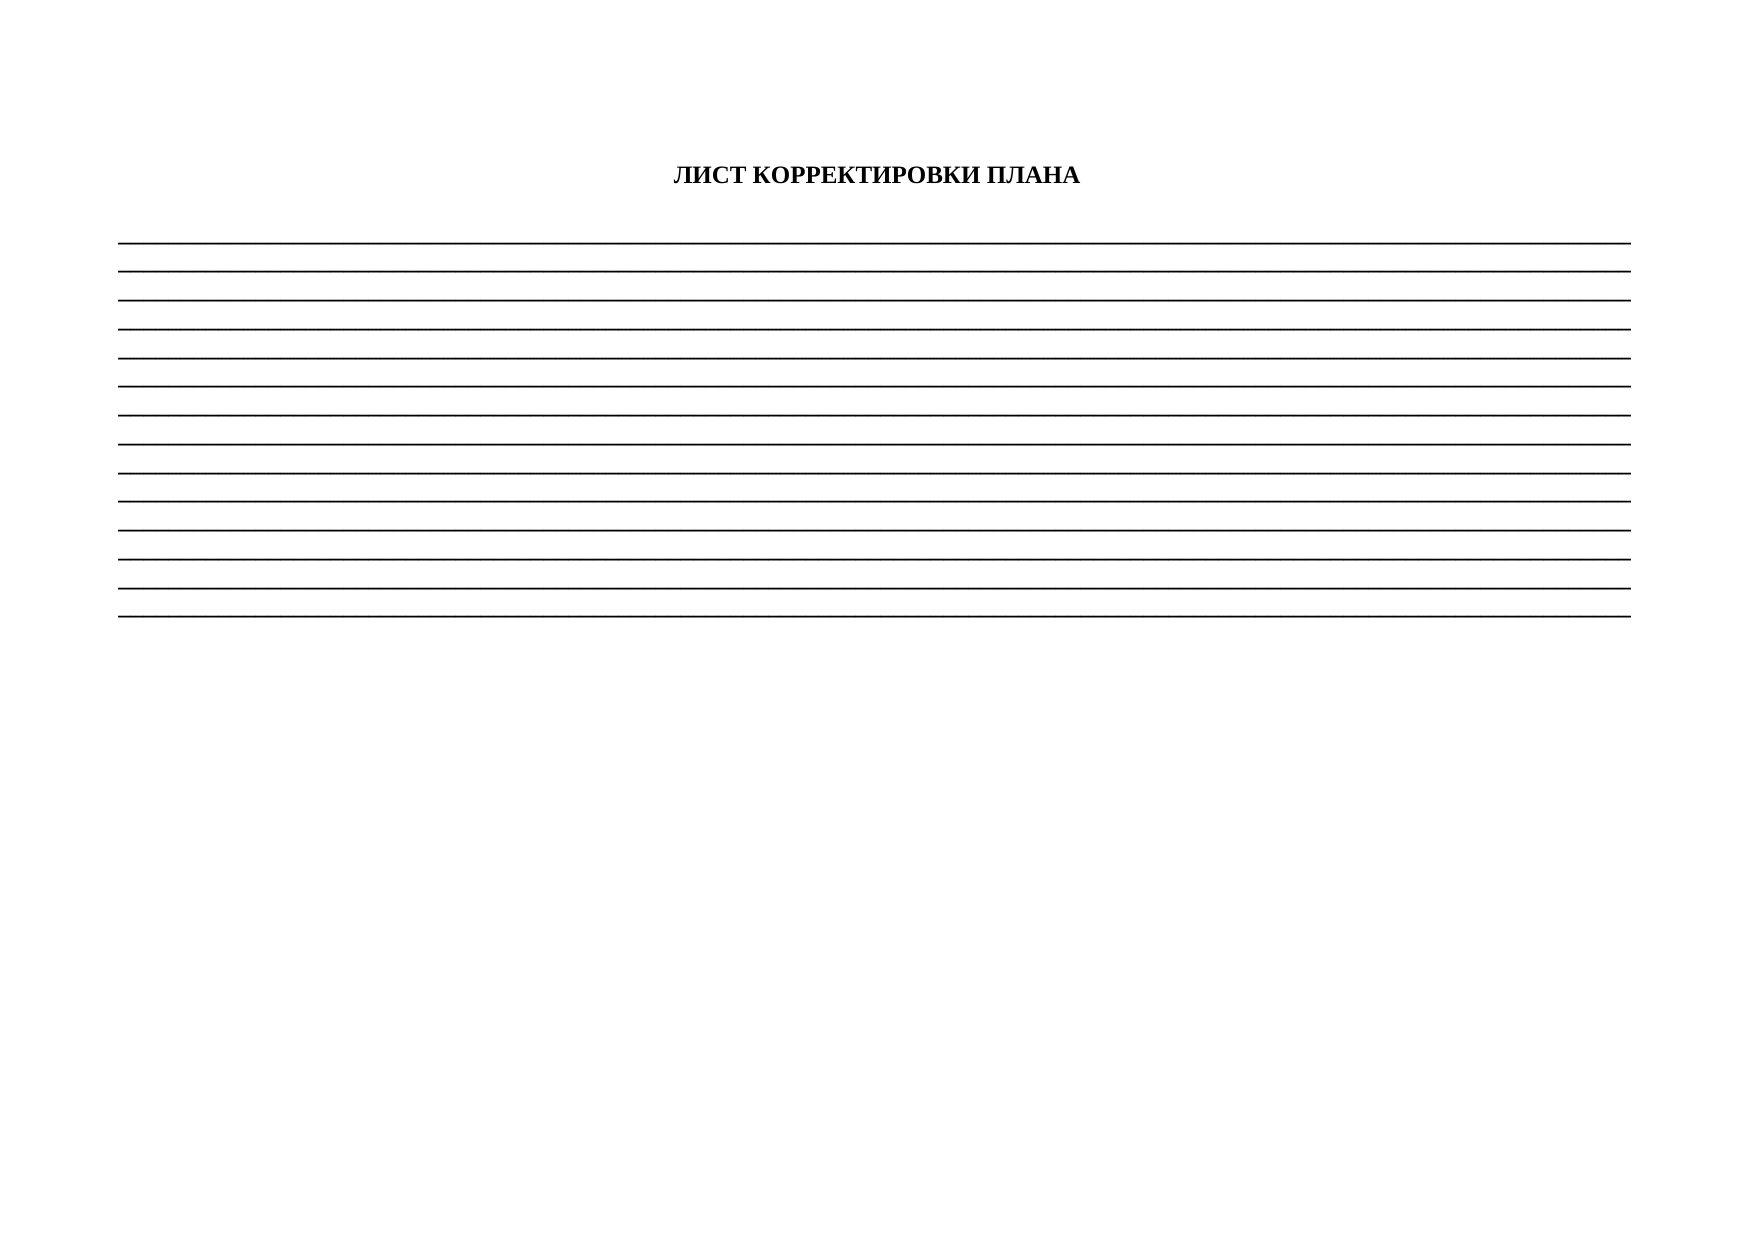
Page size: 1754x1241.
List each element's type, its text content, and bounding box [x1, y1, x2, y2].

text ______________________________________________________________________________________________________________________________________________________________________________________________________________________________________________________________________________________________________________________________________________________________________________________________________________________________________________________________________________________________________________________________________________________________________________________________________________________________________________________________________________________________________________________________________________________________________________________________________________________________________________________________________________________________________________________________________________________________________________________________________________________________________________________________________________________________________________________________________________________________________________________________________________________________________________________________________________________________________________________________________________________________________________________________________________________________________________________________________________________________________________________________________________________________________________________________________________________________________________________________________________________________________________________________________________________________ [118, 218, 1636, 620]
text ЛИСТ КОРРЕКТИРОВКИ ПЛАНА [118, 160, 1636, 189]
